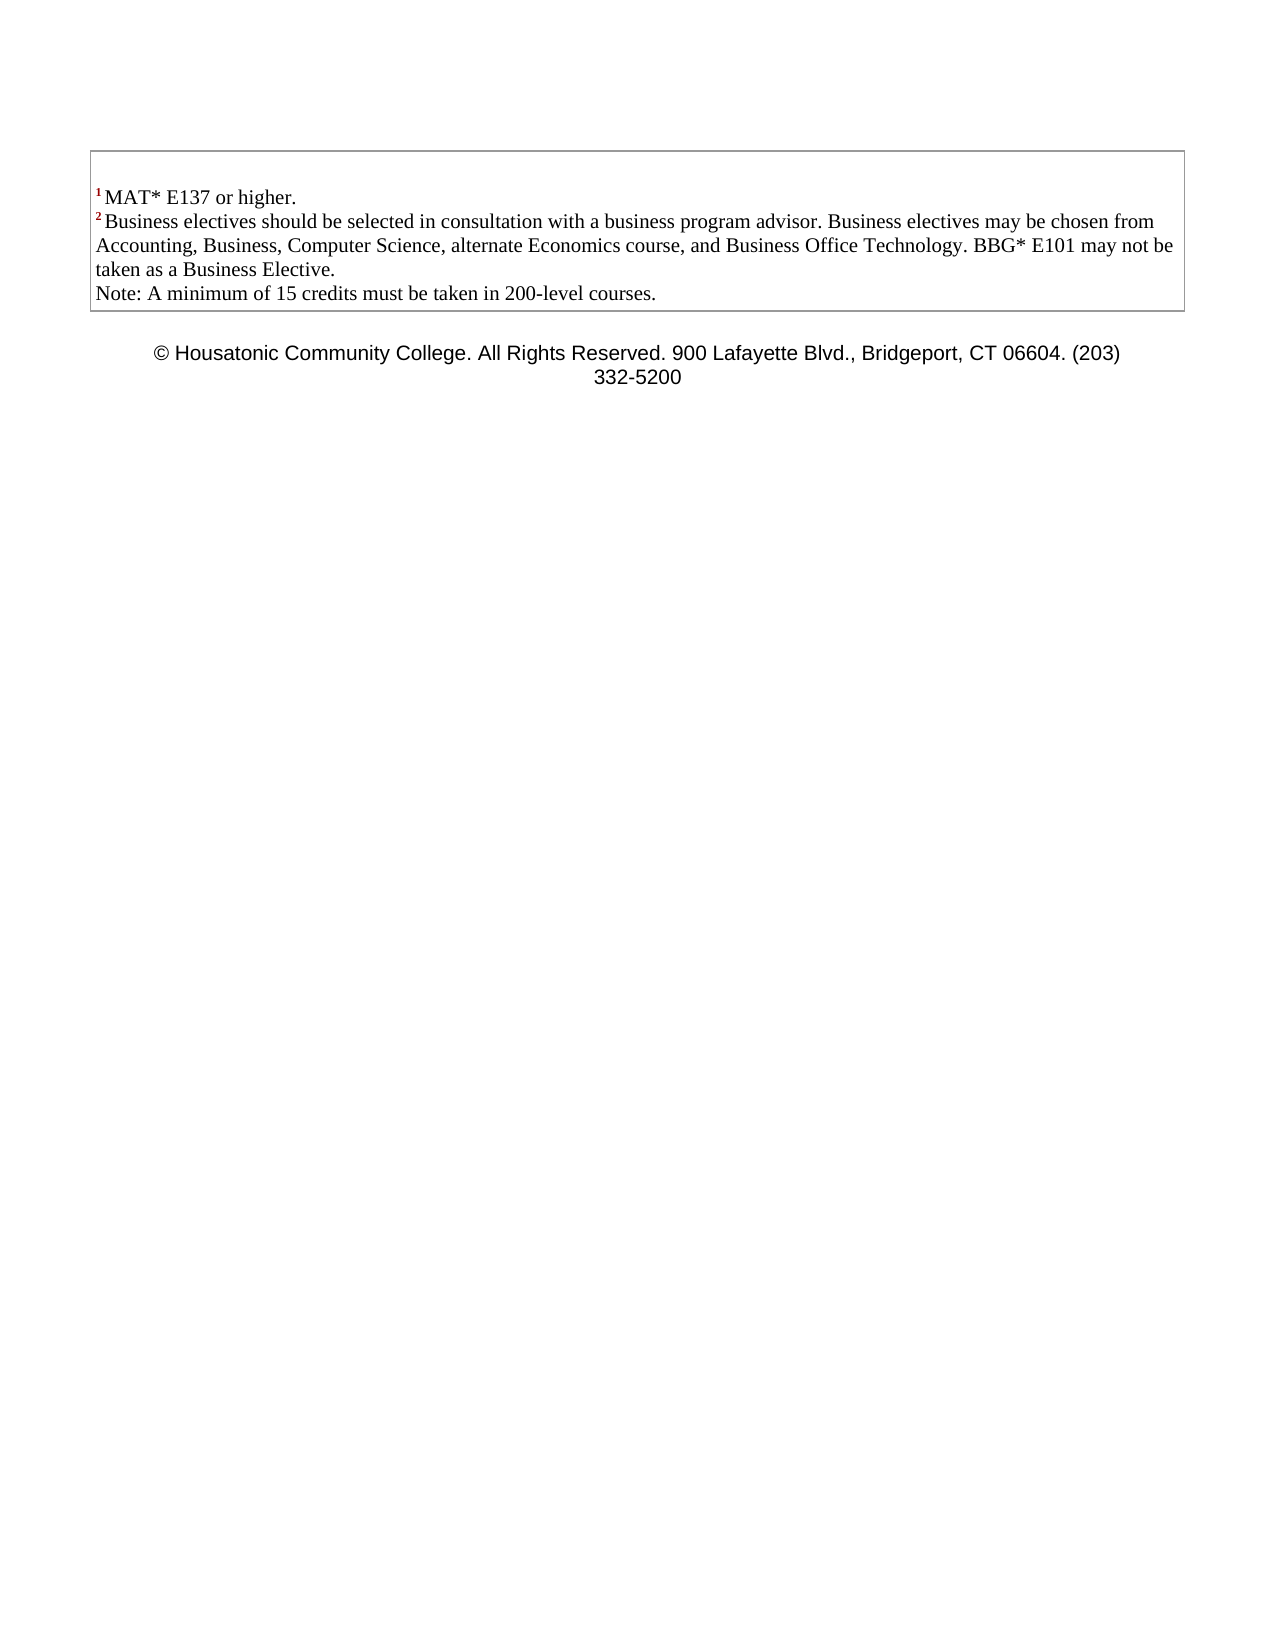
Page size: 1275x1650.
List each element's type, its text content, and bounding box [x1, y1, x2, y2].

text © Housatonic Community College. All Rights Reserved. 900 Lafayette Blvd., Bridgeport, CT 06604. (203) 332-5200 [150, 341, 1125, 389]
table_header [91, 152, 1184, 310]
